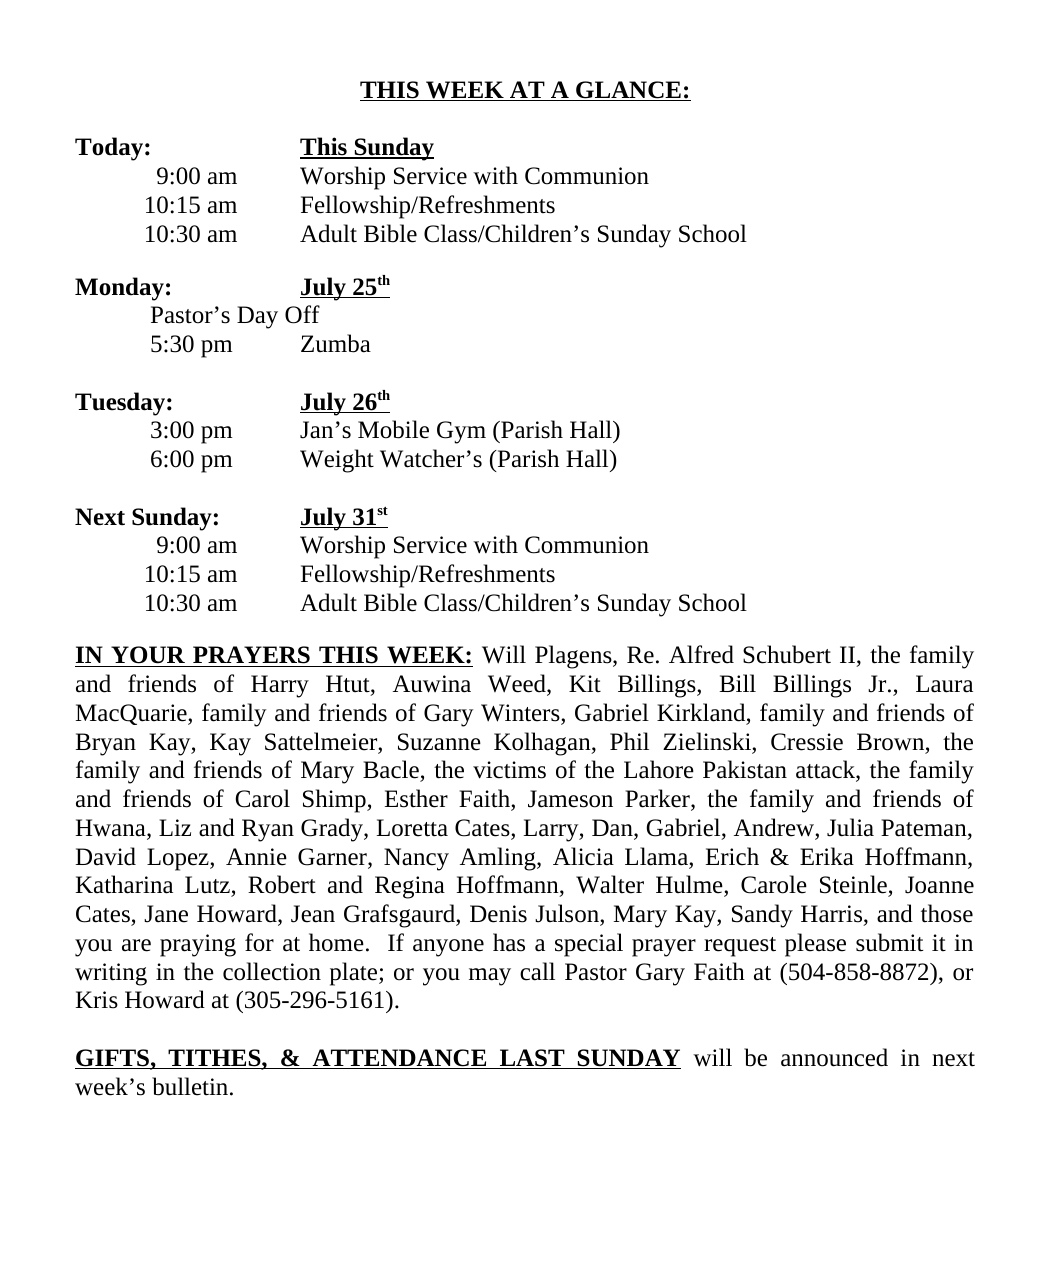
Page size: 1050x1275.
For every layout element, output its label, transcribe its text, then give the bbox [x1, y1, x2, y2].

text GIFTS, TITHES, & ATTENDANCE LAST SUNDAY will be announced in next week’s bulletin. [75, 1043, 975, 1101]
text 5:30 pm Zumba [75, 329, 975, 358]
text 9:00 am Worship Service with Communion [150, 530, 975, 559]
text 3:00 pm Jan’s Mobile Gym (Parish Hall) [75, 415, 975, 444]
text THIS WEEK AT A GLANCE: [75, 75, 975, 104]
text Monday: July 25th [75, 272, 975, 300]
text 10:15 am Fellowship/Refreshments [75, 559, 975, 588]
text Pastor’s Day Off [75, 300, 975, 329]
text IN YOUR PRAYERS THIS WEEK: Will Plagens, Re. Alfred Schubert II, the family and friends of Harry Htut, Auwina Weed, Kit Billings, Bill Billings Jr., Laura MacQuarie, family and friends of Gary Winters, Gabriel Kirkland, family and friends of Bryan Kay, Kay Sattelmeier, Suzanne Kolhagan, Phil Zielinski, Cressie Brown, the family and friends of Mary Bacle, the victims of the Lahore Pakistan attack, the family and friends of Carol Shimp, Esther Faith, Jameson Parker, the family and friends of Hwana, Liz and Ryan Grady, Loretta Cates, Larry, Dan, Gabriel, Andrew, Julia Pateman, David Lopez, Annie Garner, Nancy Amling, Alicia Llama, Erich & Erika Hoffmann, Katharina Lutz, Robert and Regina Hoffmann, Walter Hulme, Carole Steinle, Joanne Cates, Jane Howard, Jean Grafsgaurd, Denis Julson, Mary Kay, Sandy Harris, and those you are praying for at home. If anyone has a special prayer request please submit it in writing in the collection plate; or you may call Pastor Gary Faith at (504-858-8872), or Kris Howard at (305-296-5161). [75, 641, 975, 1014]
text 9:00 am Worship Service with Communion [150, 161, 975, 190]
text 6:00 pm Weight Watcher’s (Parish Hall) [75, 444, 975, 473]
text Tuesday: July 26th [75, 387, 975, 415]
text 10:15 am Fellowship/Refreshments [75, 190, 975, 219]
text 10:30 am Adult Bible Class/Children’s Sunday School [75, 588, 975, 617]
text Next Sunday: July 31st [75, 502, 975, 530]
text Today: This Sunday [75, 132, 975, 161]
text 10:30 am Adult Bible Class/Children’s Sunday School [75, 219, 975, 247]
